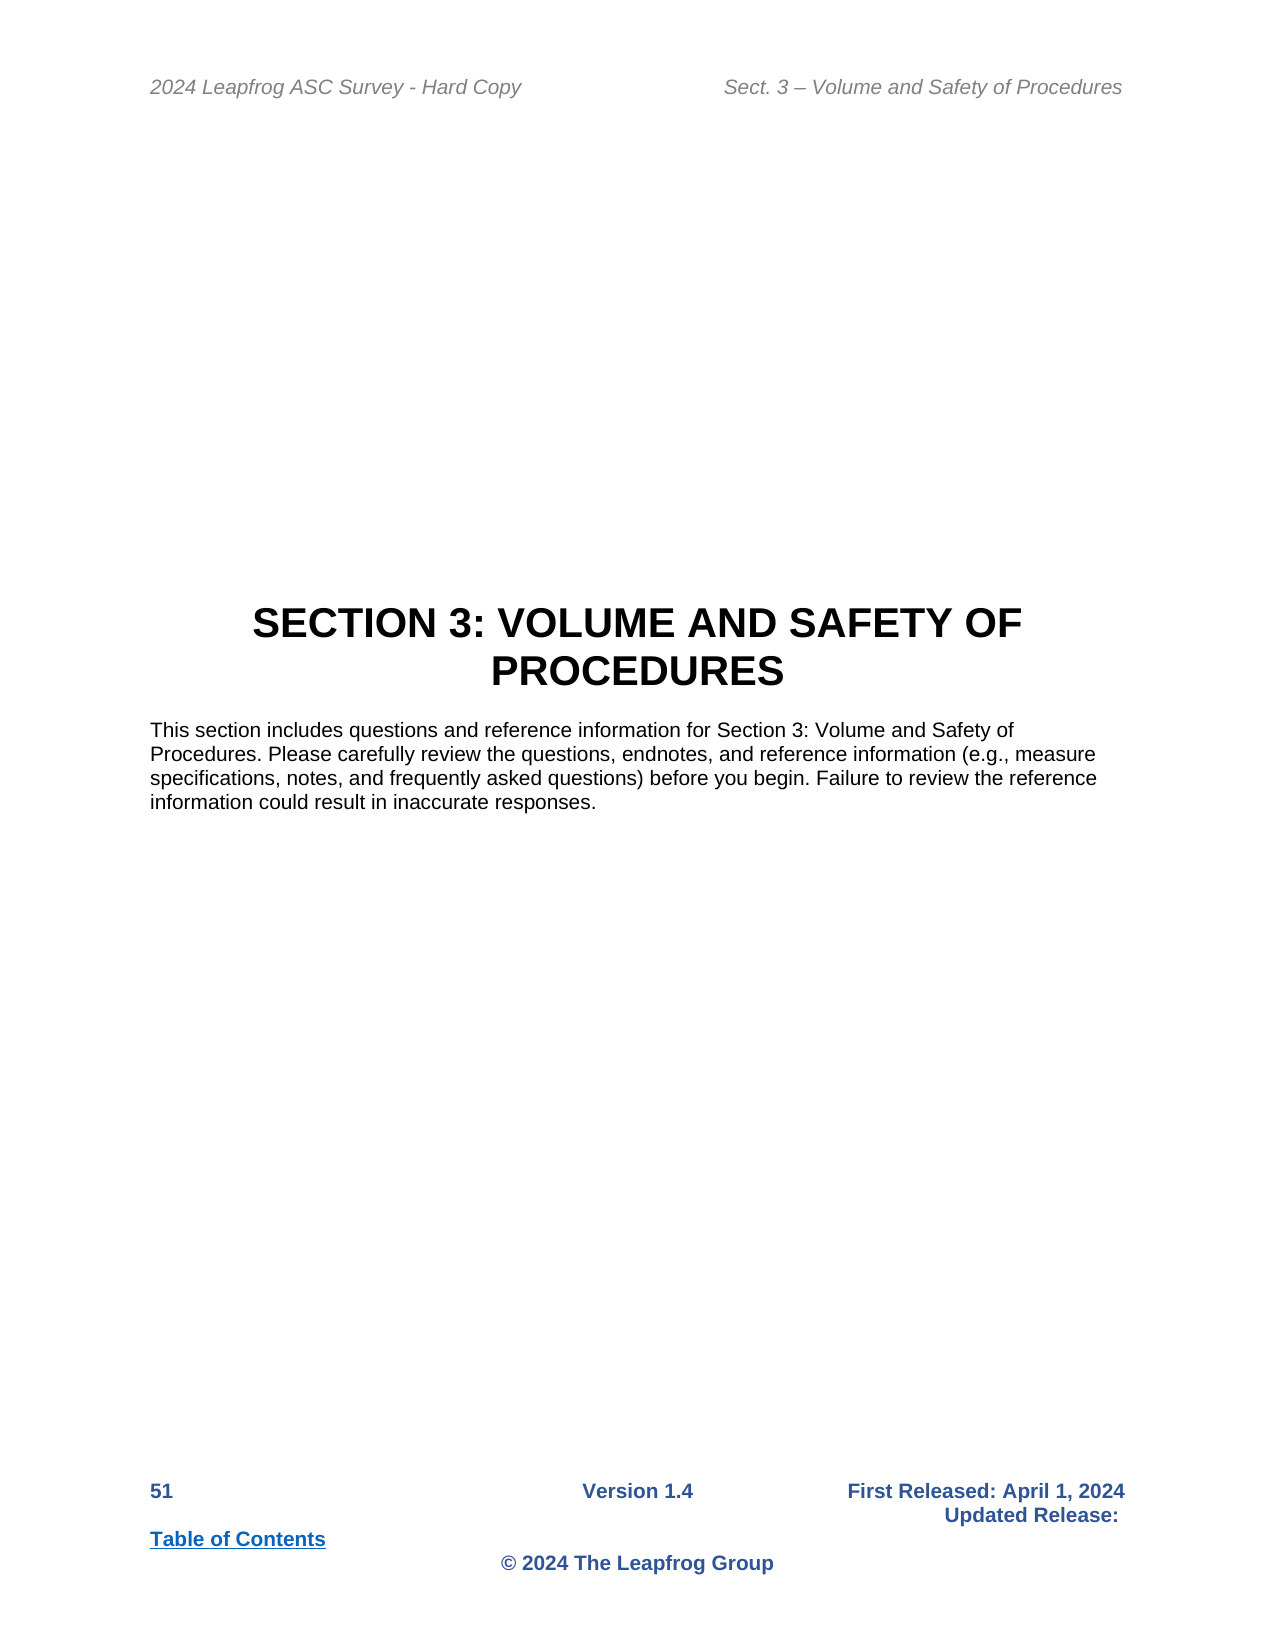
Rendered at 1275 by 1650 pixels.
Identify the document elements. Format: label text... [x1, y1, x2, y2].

text This section includes questions and reference information for Section 3: Volume and Safety of Procedures. Please carefully review the questions, endnotes, and reference information (e.g., measure specifications, notes, and frequently asked questions) before you begin. Failure to review the reference information could result in inaccurate responses. [150, 718, 1125, 814]
subtitle SECTION 3: VOLUME AND SAFETY OF PROCEDURES [150, 598, 1125, 694]
